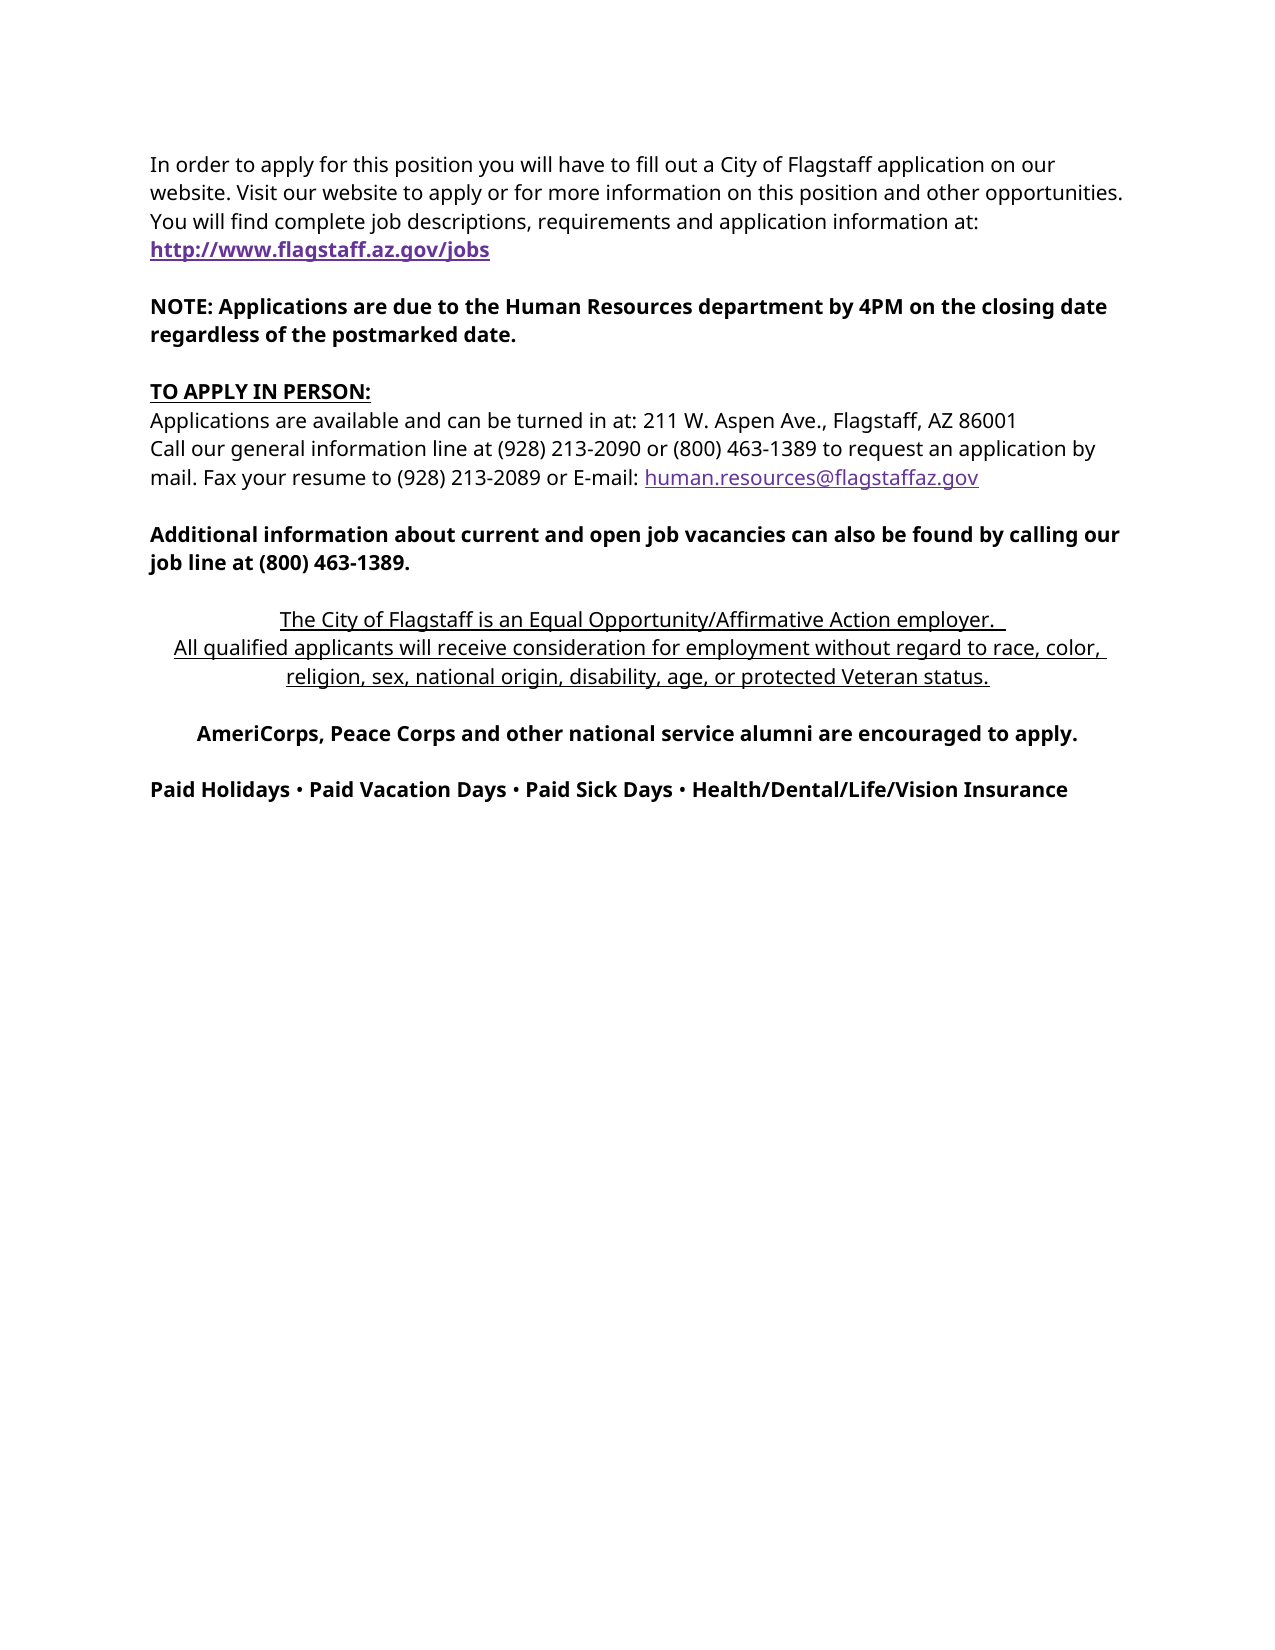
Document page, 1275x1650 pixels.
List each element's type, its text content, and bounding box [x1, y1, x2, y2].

text AmeriCorps, Peace Corps and other national service alumni are encouraged to apply. [150, 719, 1125, 747]
text Applications are available and can be turned in at: 211 W. Aspen Ave., Flagstaff, AZ 86001 [150, 406, 1125, 434]
text In order to apply for this position you will have to fill out a City of Flagstaff application on our website. Visit our website to apply or for more information on this position and other opportunities. You will find complete job descriptions, requirements and application information at: http://www.flagstaff.az.gov/jobs [150, 150, 1125, 264]
text All qualified applicants will receive consideration for employment without regard to race, color, [150, 633, 1125, 662]
text Additional information about current and open job vacancies can also be found by calling our job line at (800) 463-1389. [150, 520, 1125, 577]
text Paid Holidays • Paid Vacation Days • Paid Sick Days • Health/Dental/Life/Vision Insurance [150, 776, 1125, 804]
text The City of Flagstaff is an Equal Opportunity/Affirmative Action employer. [150, 605, 1125, 633]
text NOTE: Applications are due to the Human Resources department by 4PM on the closing date regardless of the postmarked date. [150, 292, 1125, 349]
text Call our general information line at (928) 213-2090 or (800) 463-1389 to request an application by mail. Fax your resume to (928) 213-2089 or E-mail: human.resources@flagstaffaz.gov [150, 434, 1125, 491]
text TO APPLY IN PERSON: [150, 377, 1125, 406]
text religion, sex, national origin, disability, age, or protected Veteran status. [150, 662, 1125, 690]
